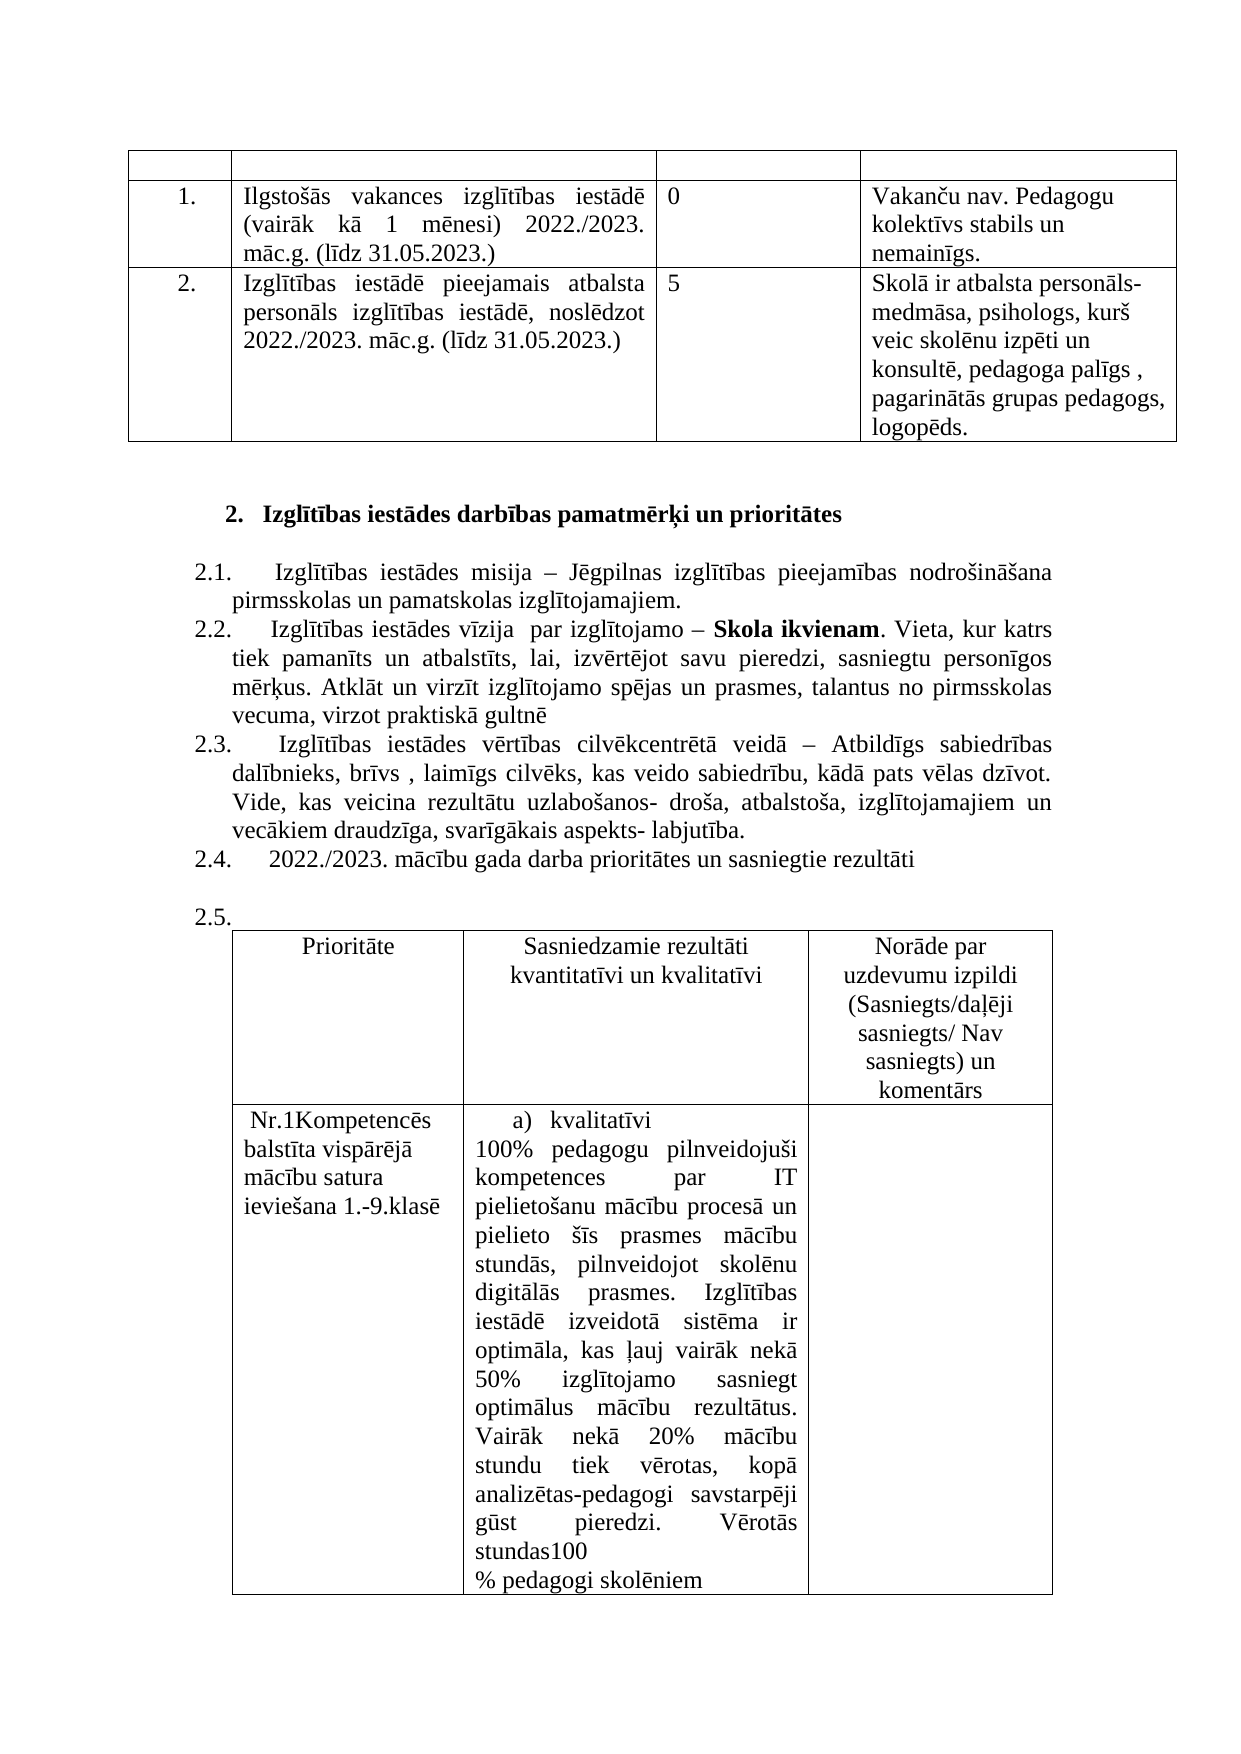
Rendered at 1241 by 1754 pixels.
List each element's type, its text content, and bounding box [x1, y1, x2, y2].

table_cell [129, 151, 231, 180]
table_cell Izglītības iestādē pieejamais atbalsta personāls izglītības iestādē, noslēdzot 2022./2023. māc.g. (līdz 31.05.2023.) [232, 268, 656, 441]
table_cell Skolā ir atbalsta personāls-medmāsa, psihologs, kurš veic skolēnu izpēti un konsultē, pedagoga palīgs , pagarinātās grupas pedagogs, logopēds. [861, 268, 1176, 441]
list Izglītības iestādes vīzija par izglītojamo – Skola ikvienam. Vieta, kur katrs tiek pamanīts un atbalstīts, lai, izvērtējot savu pieredzi, sasniegtu personīgos mērķus. Atklāt un virzīt izglītojamo spējas un prasmes, talantus no pirmsskolas vecuma, virzot praktiskā gultnē [194, 614, 1053, 729]
table_header Norāde par uzdevumu izpildi (Sasniegts/daļēji sasniegts/ Nav sasniegts) un komentārs [809, 931, 1052, 1104]
list Izglītības iestādes darbības pamatmērķi un prioritātes [225, 499, 1053, 528]
list Izglītības iestādes misija – Jēgpilnas izglītības pieejamības nodrošināšana pirmsskolas un pamatskolas izglītojamajiem. [194, 557, 1053, 614]
table_header Prioritāte [233, 931, 463, 1104]
table_cell 5 [657, 268, 860, 441]
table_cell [233, 1105, 463, 1594]
table_cell [129, 268, 231, 441]
list Izglītības iestādes vērtības cilvēkcentrētā veidā – Atbildīgs sabiedrības dalībnieks, brīvs , laimīgs cilvēks, kas veido sabiedrību, kādā pats vēlas dzīvot. Vide, kas veicina rezultātu uzlabošanos- droša, atbalstoša, izglītojamajiem un vecākiem draudzīga, svarīgākais aspekts- labjutība. [194, 729, 1053, 844]
table_cell [861, 151, 1176, 180]
table_cell Ilgstošās vakances izglītības iestādē (vairāk kā 1 mēnesi) 2022./2023. māc.g. (līdz 31.05.2023.) [232, 181, 656, 267]
table_cell [809, 1105, 1052, 1594]
table_cell [232, 151, 656, 180]
table_cell Vakanču nav. Pedagogu kolektīvs stabils un nemainīgs. [861, 181, 1176, 267]
table_cell 0 [657, 181, 860, 267]
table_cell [464, 1105, 808, 1594]
table_header Sasniedzamie rezultāti kvantitatīvi un kvalitatīvi [464, 931, 808, 1104]
list 2022./2023. mācību gada darba prioritātes un sasniegtie rezultāti [194, 844, 1053, 873]
table_cell 0 [657, 151, 860, 180]
table_cell [129, 181, 231, 267]
